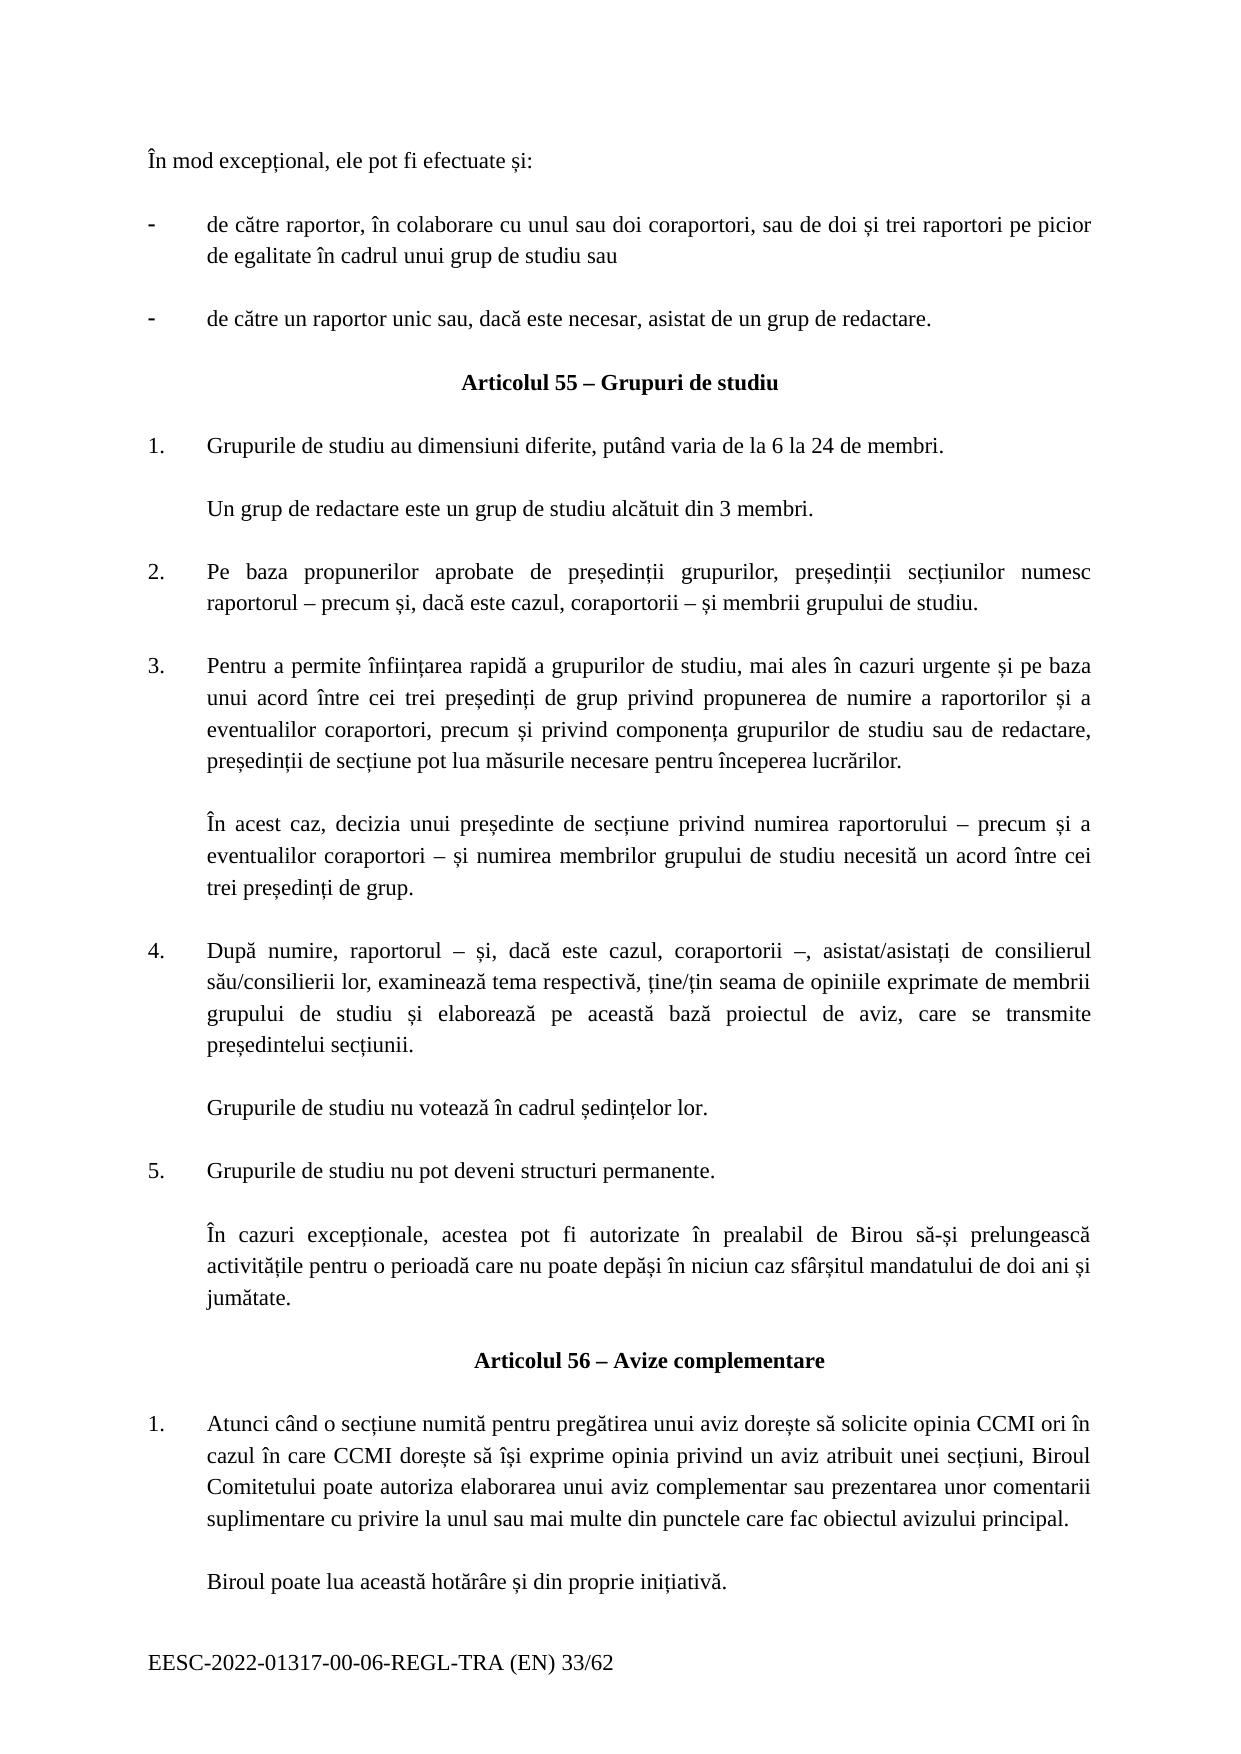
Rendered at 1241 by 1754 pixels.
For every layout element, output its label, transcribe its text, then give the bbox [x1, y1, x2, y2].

text În cazuri excepționale, acestea pot fi autorizate în prealabil de Birou să-și prelungească activitățile pentru o perioadă care nu poate depăși în niciun caz sfârșitul mandatului de doi ani și jumătate. [207, 1221, 1093, 1310]
subtitle Grupurile de studiu nu pot deveni structuri permanente. [148, 1158, 1093, 1184]
text Articolul 55 – Grupuri de studiu [148, 368, 1093, 395]
list de către un raportor unic sau, dacă este necesar, asistat de un grup de redactare. [148, 305, 1093, 332]
text În acest caz, decizia unui președinte de secțiune privind numirea raportorului – precum și a eventualilor coraportori – și numirea membrilor grupului de studiu necesită un acord între cei trei președinți de grup. [207, 810, 1093, 900]
list de către raportor, în colaborare cu unul sau doi coraportori, sau de doi și trei raportori pe picior de egalitate în cadrul unui grup de studiu sau [148, 211, 1093, 269]
subtitle Atunci când o secțiune numită pentru pregătirea unui aviz dorește să solicite opinia CCMI ori în cazul în care CCMI dorește să își exprime opinia privind un aviz atribuit unei secțiuni, Biroul Comitetului poate autoriza elaborarea unui aviz complementar sau prezentarea unor comentarii suplimentare cu privire la unul sau mai multe din punctele care fac obiectul avizului principal. [148, 1410, 1093, 1531]
text Un grup de redactare este un grup de studiu alcătuit din 3 membri. [207, 495, 1093, 521]
subtitle Pentru a permite înființarea rapidă a grupurilor de studiu, mai ales în cazuri urgente și pe baza unui acord între cei trei președinți de grup privind propunerea de numire a raportorilor și a eventualilor coraportori, precum și privind componența grupurilor de studiu sau de redactare, președinții de secțiune pot lua măsurile necesare pentru începerea lucrărilor. [148, 653, 1093, 774]
subtitle Grupurile de studiu au dimensiuni diferite, putând varia de la 6 la 24 de membri. [148, 432, 1093, 458]
subtitle Pe baza propunerilor aprobate de președinții grupurilor, președinții secțiunilor numesc raportorul – precum și, dacă este cazul, coraportorii – și membrii grupului de studiu. [148, 558, 1093, 616]
text Articolul 56 – Avize complementare [207, 1347, 1093, 1373]
text Biroul poate lua această hotărâre și din proprie inițiativă. [207, 1568, 1093, 1594]
subtitle După numire, raportorul – și, dacă este cazul, coraportorii –, asistat/asistați de consilierul său/consilierii lor, examinează tema respectivă, ține/țin seama de opiniile exprimate de membrii grupului de studiu și elaborează pe această bază proiectul de aviz, care se transmite președintelui secțiunii. [148, 937, 1093, 1058]
text Grupurile de studiu nu votează în cadrul ședințelor lor. [207, 1094, 1093, 1121]
text În mod excepțional, ele pot fi efectuate și: [148, 148, 1093, 174]
